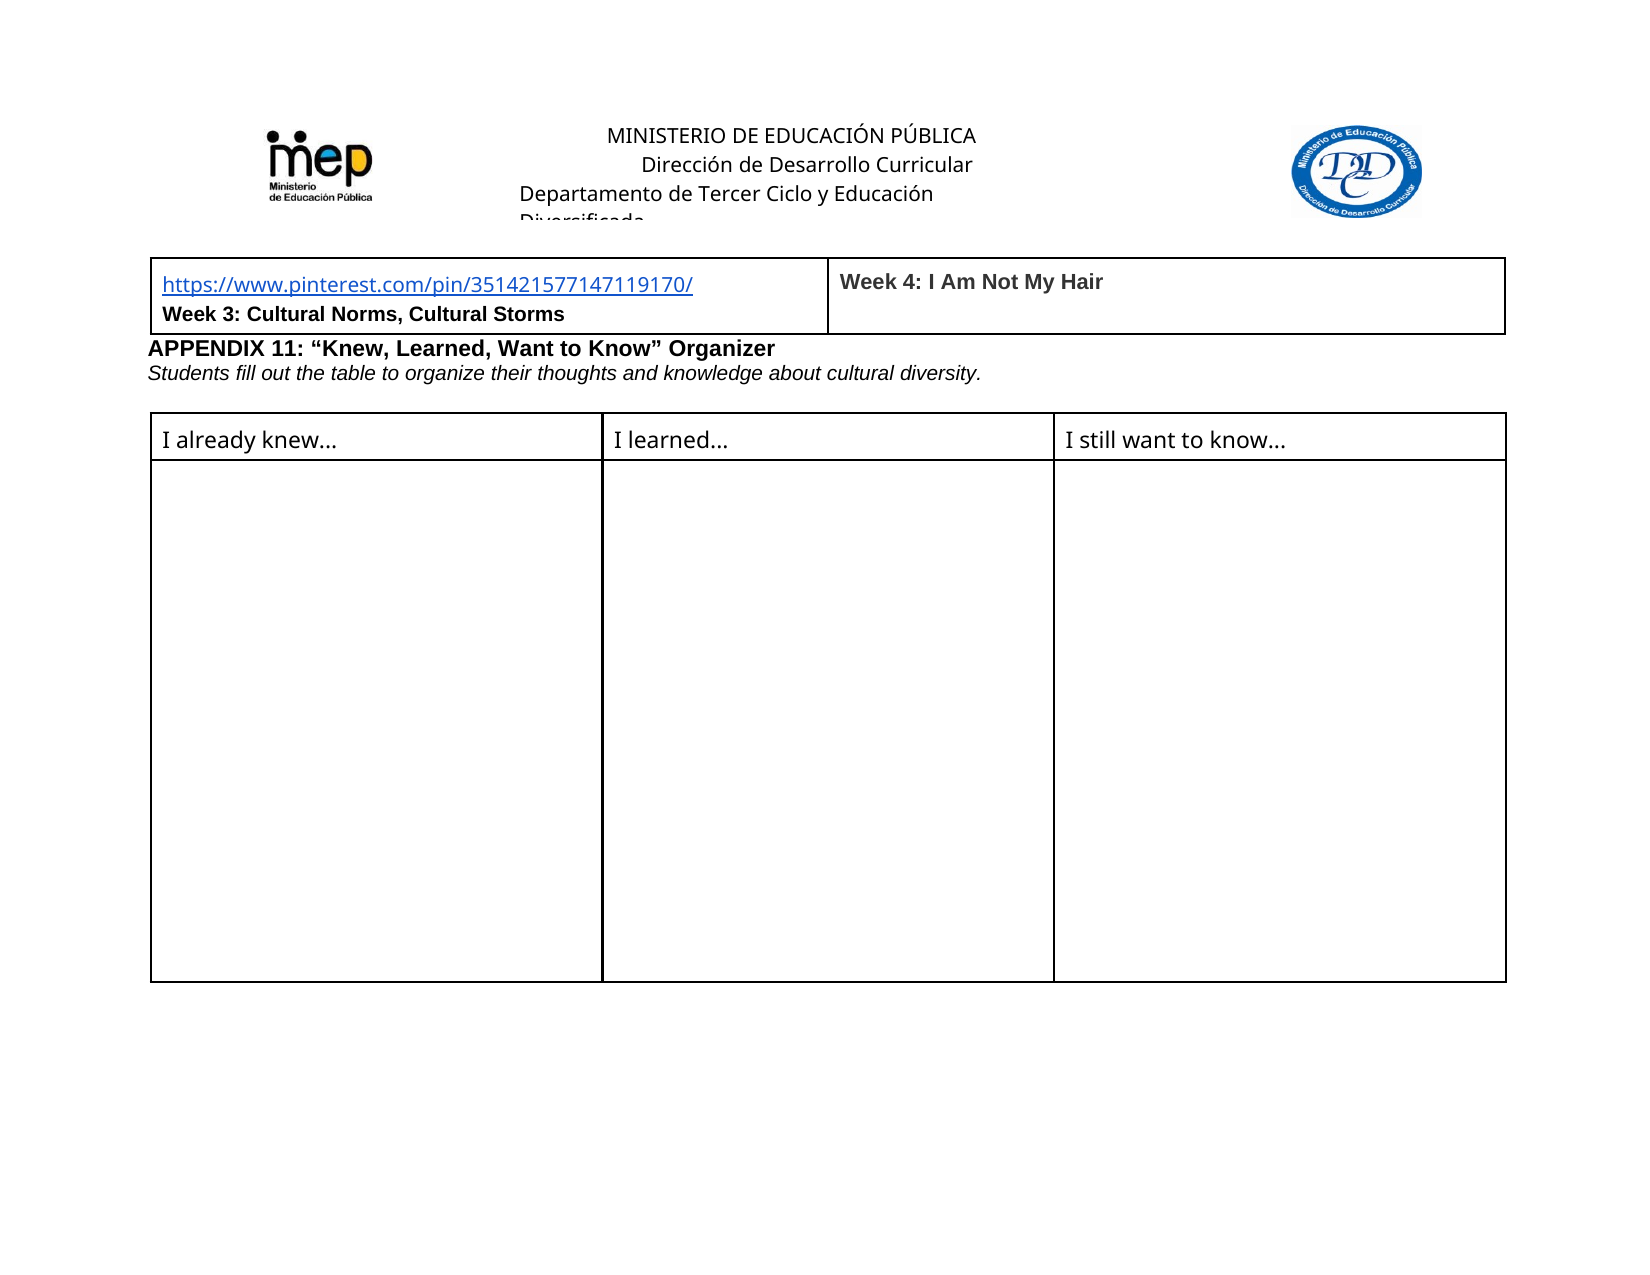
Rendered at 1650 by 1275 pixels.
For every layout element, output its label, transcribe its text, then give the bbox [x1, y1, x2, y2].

table_header I already knew... [152, 414, 601, 459]
table_cell [604, 461, 1053, 981]
picture [263, 129, 373, 201]
table_header Week 4: I Am Not My Hair [829, 259, 1504, 333]
table_cell [1055, 461, 1505, 981]
table_header https://www.pinterest.com/pin/351421577147119170/ Week 3: Cultural Norms, Cultural Storms [152, 259, 827, 333]
subtitle APPENDIX 11: “Knew, Learned, Want to Know” Organizer [147, 335, 1598, 361]
table_header I still want to know... [1055, 414, 1505, 459]
table_cell [152, 461, 601, 981]
table_header I learned... [604, 414, 1053, 459]
text Students fill out the table to organize their thoughts and knowledge about cultural diversity. [147, 361, 1598, 385]
picture [1291, 125, 1422, 218]
